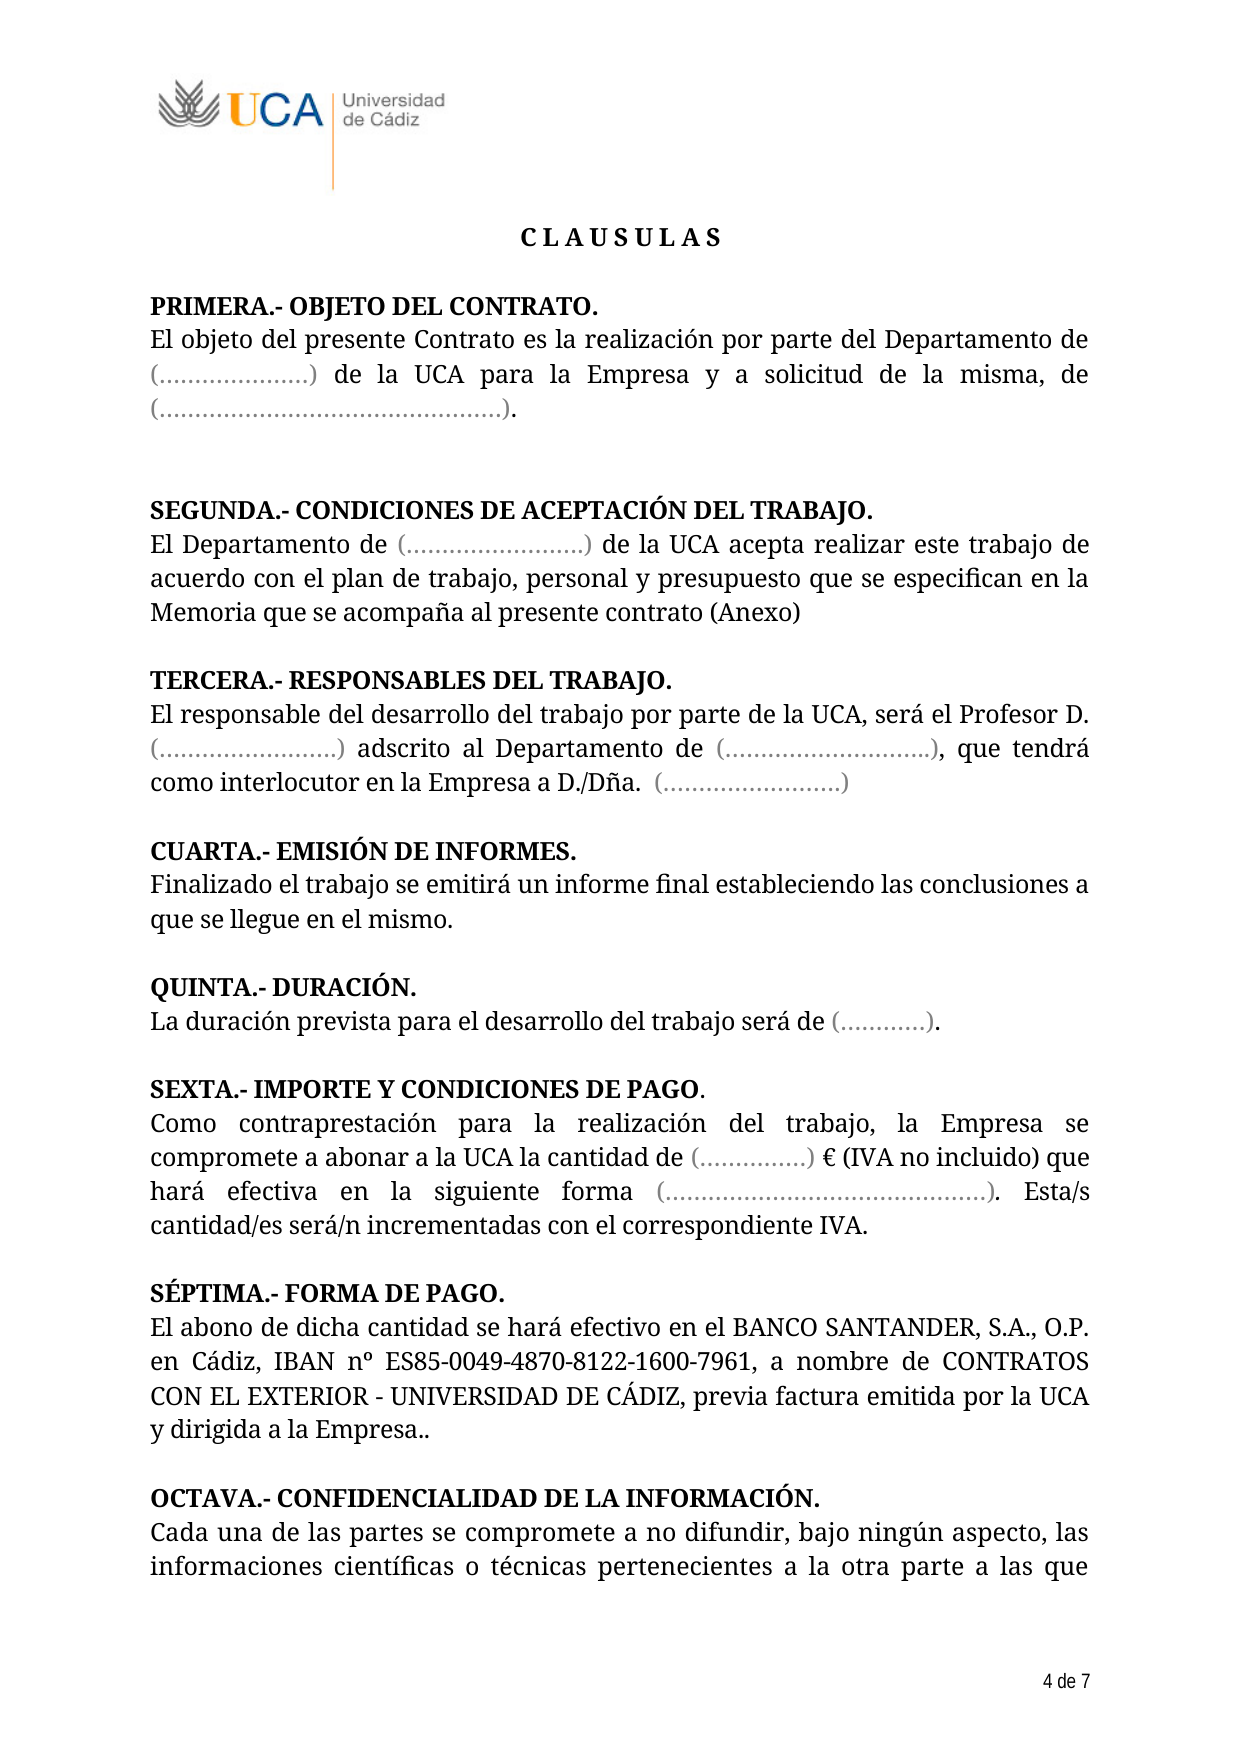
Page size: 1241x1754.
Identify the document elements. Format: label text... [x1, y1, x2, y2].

text OCTAVA.- CONFIDENCIALIDAD DE LA INFORMACIÓN. [150, 1480, 1090, 1514]
text TERCERA.- RESPONSABLES DEL TRABAJO. [150, 663, 1090, 697]
text El responsable del desarrollo del trabajo por parte de la UCA, será el Profesor D. adscrito al Departamento de , que tendrá como interlocutor en la Empresa a D./Dña. [150, 697, 1090, 799]
text El abono de dicha cantidad se hará efectivo en el BANCO SANTANDER, S.A., O.P. en Cádiz, IBAN nº ES85-0049-4870-8122-1600-7961, a nombre de CONTRATOS CON EL EXTERIOR - UNIVERSIDAD DE CÁDIZ, previa factura emitida por la UCA y dirigida a la Empresa.. [150, 1310, 1090, 1446]
text La duración prevista para el desarrollo del trabajo será de . [150, 1003, 1090, 1037]
text QUINTA.- DURACIÓN. [150, 969, 1090, 1003]
text SEXTA.- IMPORTE Y CONDICIONES DE PAGO. [150, 1072, 1090, 1106]
text Como contraprestación para la realización del trabajo, la Empresa se compromete a abonar a la UCA la cantidad de € (IVA no incluido) que hará efectiva en la siguiente forma . Esta/s cantidad/es será/n incrementadas con el correspondiente IVA. [150, 1106, 1090, 1242]
text PRIMERA.- OBJETO DEL CONTRATO. [150, 288, 1090, 322]
text C L A U S U L A S [150, 220, 1090, 254]
text El Departamento de de la UCA acepta realizar este trabajo de acuerdo con el plan de trabajo, personal y presupuesto que se especifican en la Memoria que se acompaña al presente contrato (Anexo) [150, 527, 1090, 629]
text SEGUNDA.- CONDICIONES DE ACEPTACIÓN DEL TRABAJO. [150, 492, 1090, 527]
text SÉPTIMA.- FORMA DE PAGO. [150, 1276, 1090, 1310]
text CUARTA.- EMISIÓN DE INFORMES. [150, 833, 1090, 867]
text El objeto del presente Contrato es la realización por parte del Departamento de de la UCA para la Empresa y a solicitud de la misma, de . [150, 322, 1090, 424]
text Finalizado el trabajo se emitirá un informe final estableciendo las conclusiones a que se llegue en el mismo. [150, 867, 1090, 935]
picture [150, 73, 474, 220]
